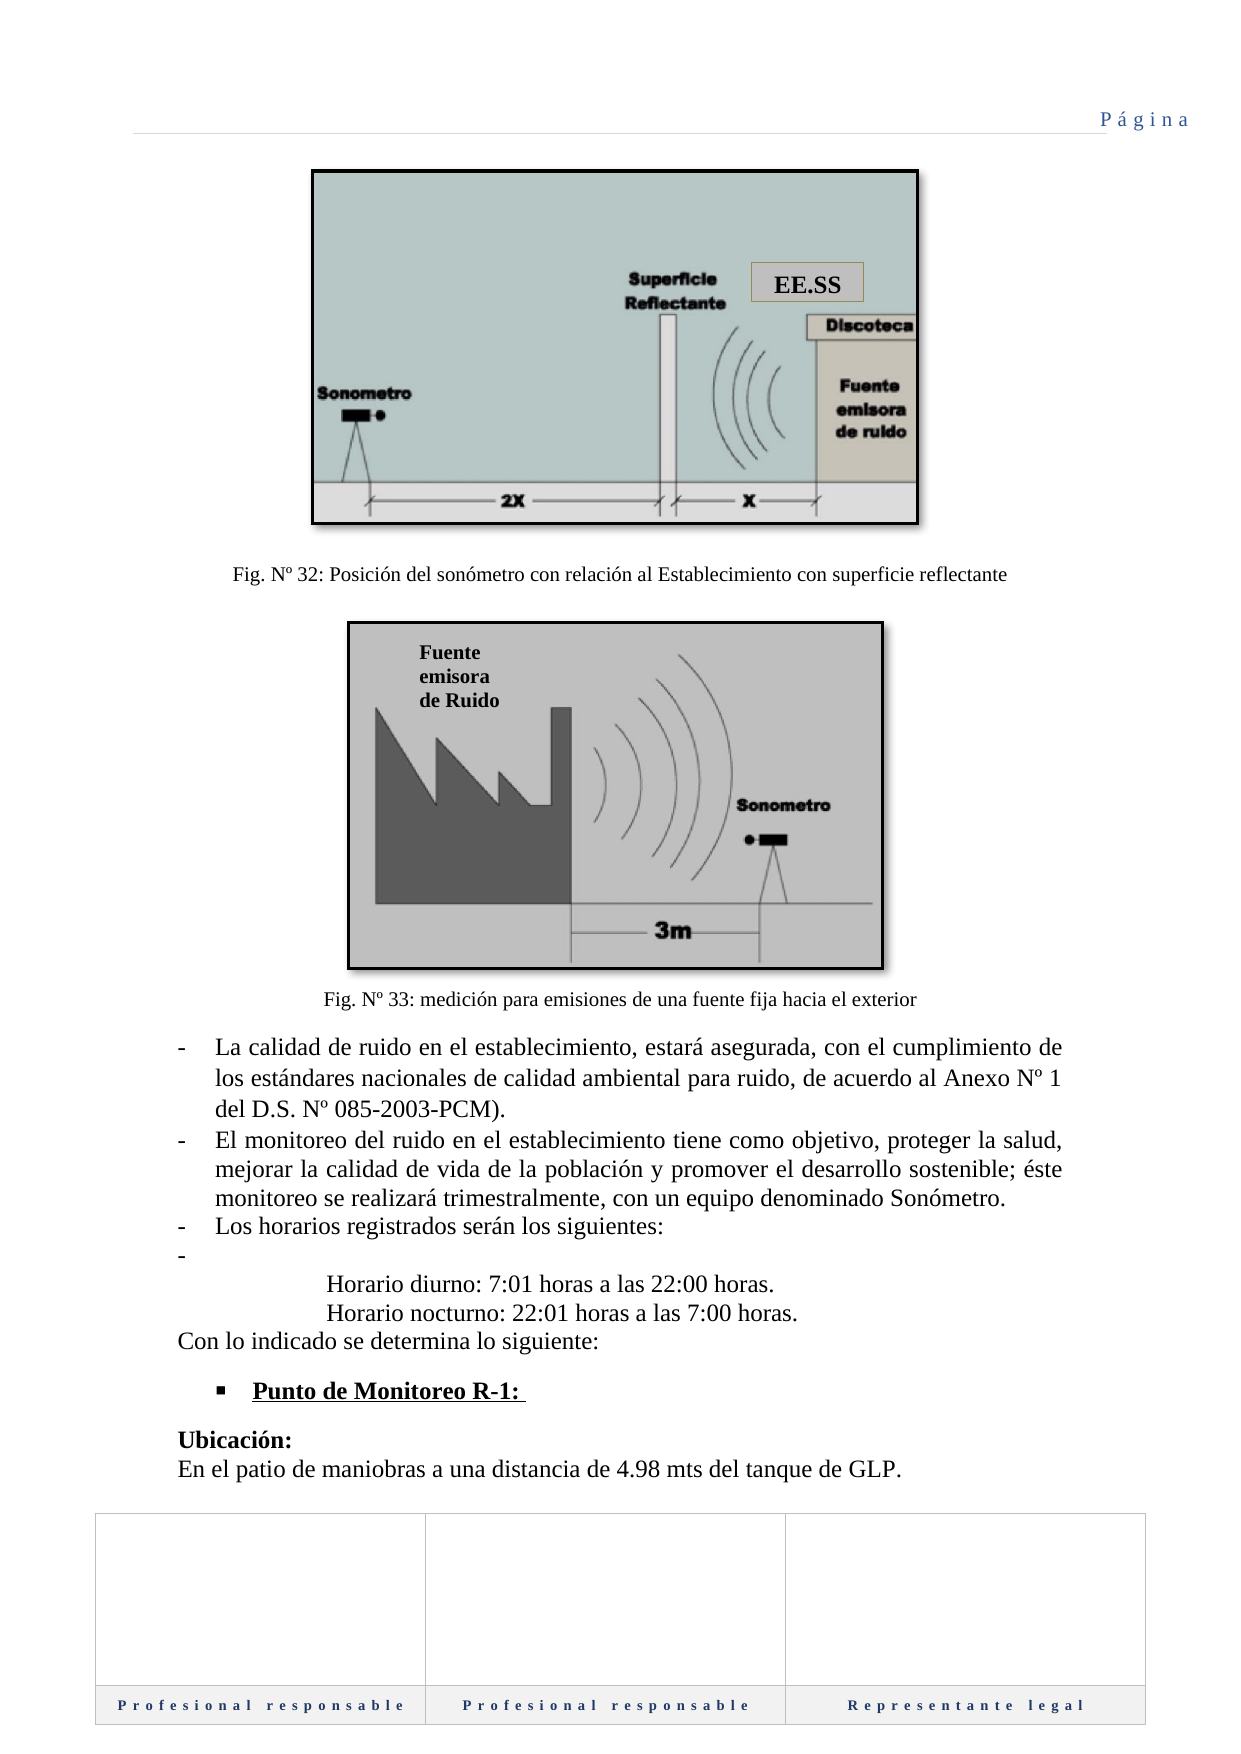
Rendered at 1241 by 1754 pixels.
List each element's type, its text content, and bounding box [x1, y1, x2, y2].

text En el patio de maniobras a una distancia de 4.98 mts del tanque de GLP. [177, 1454, 1063, 1483]
picture [314, 173, 916, 522]
list El monitoreo del ruido en el establecimiento tiene como objetivo, proteger la salud, mejorar la calidad de vida de la población y promover el desarrollo sostenible; éste monitoreo se realizará trimestralmente, con un equipo denominado Sonómetro. [177, 1125, 1063, 1211]
list Los horarios registrados serán los siguientes: [177, 1211, 1063, 1240]
list La calidad de ruido en el establecimiento, estará asegurada, con el cumplimiento de los estándares nacionales de calidad ambiental para ruido, de acuerdo al Anexo Nº 1 del D.S. Nº 085-2003-PCM). [177, 1032, 1063, 1123]
text Fig. Nº 32: Posición del sonómetro con relación al Establecimiento con superficie reflectante [177, 562, 1063, 586]
text Horario nocturno: 22:01 horas a las 7:00 horas. [326, 1298, 1063, 1326]
list Punto de Monitoreo R-1: [215, 1376, 1063, 1405]
picture [350, 624, 881, 967]
text Ubicación: [177, 1426, 1063, 1454]
text Con lo indicado se determina lo siguiente: [177, 1326, 1063, 1355]
text Horario diurno: 7:01 horas a las 22:00 horas. [326, 1269, 1063, 1298]
